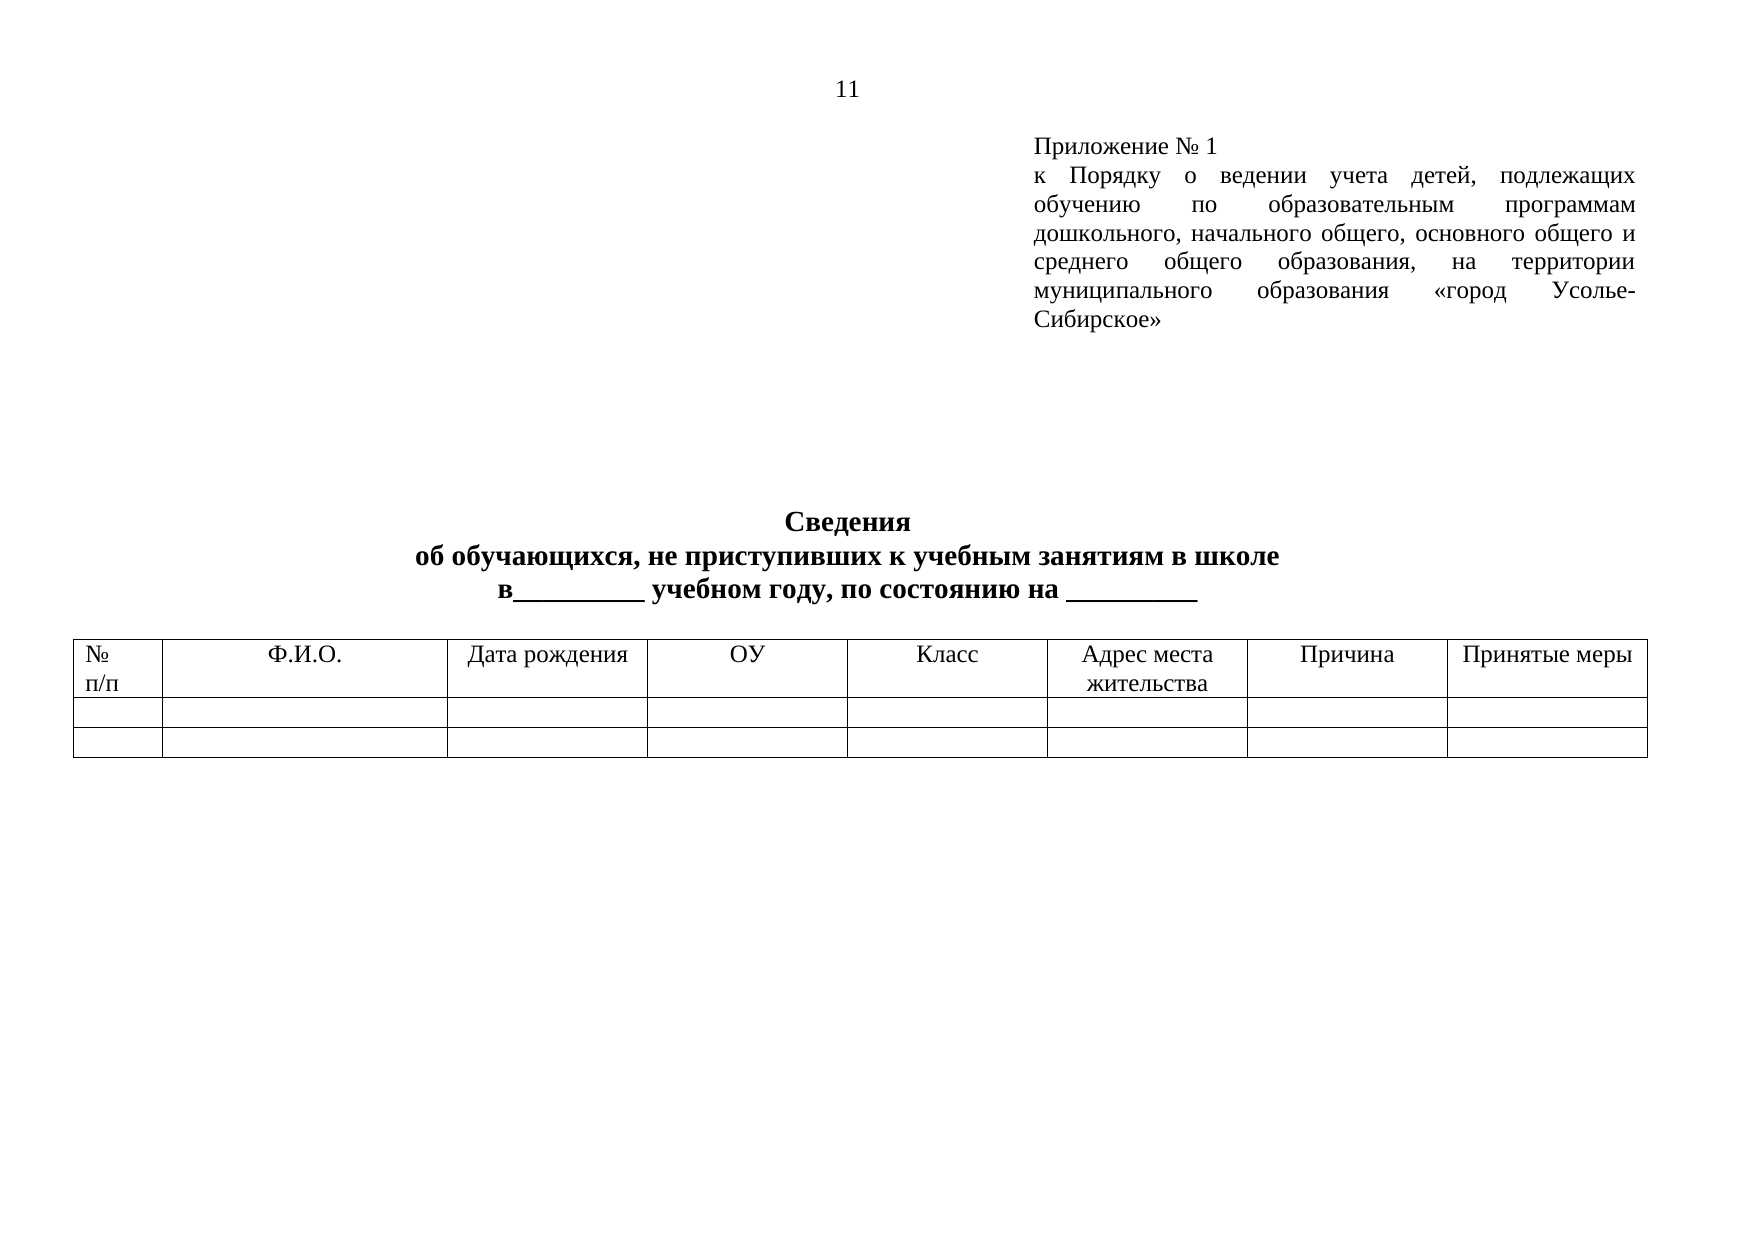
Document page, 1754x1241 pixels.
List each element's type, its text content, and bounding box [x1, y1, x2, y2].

table_cell [848, 698, 1047, 727]
table_cell [1448, 728, 1647, 757]
table_header № п/п [74, 640, 162, 697]
table_header Принятые меры [1448, 640, 1647, 697]
table_cell [74, 728, 162, 757]
table_cell [648, 728, 847, 757]
table_cell [448, 698, 647, 727]
table_cell [648, 698, 847, 727]
table_header Причина [1248, 640, 1447, 697]
table_cell [163, 698, 447, 727]
text к Порядку о ведении учета детей, подлежащих обучению по образовательным программам дошкольного, начального общего, основного общего и среднего общего образования, на территории муниципального образования «город Усолье-Сибирское» [1034, 160, 1636, 333]
table_header ОУ [648, 640, 847, 697]
table_header Дата рождения [448, 640, 647, 697]
text Приложение № 1 [1034, 131, 1636, 160]
text Сведения [59, 504, 1636, 538]
text об обучающихся, не приступивших к учебным занятиям в школе [59, 538, 1636, 571]
table_cell [1448, 698, 1647, 727]
table_cell [448, 728, 647, 757]
table_header Ф.И.О. [163, 640, 447, 697]
table_cell [74, 698, 162, 727]
table_cell [1248, 698, 1447, 727]
table_cell [1048, 698, 1247, 727]
table_cell [848, 728, 1047, 757]
table_cell [1248, 728, 1447, 757]
table_cell [163, 728, 447, 757]
table_header Адрес места жительства [1048, 640, 1247, 697]
table_header Класс [848, 640, 1047, 697]
text в_________ учебном году, по состоянию на _________ [59, 571, 1636, 605]
table_cell [1048, 728, 1247, 757]
